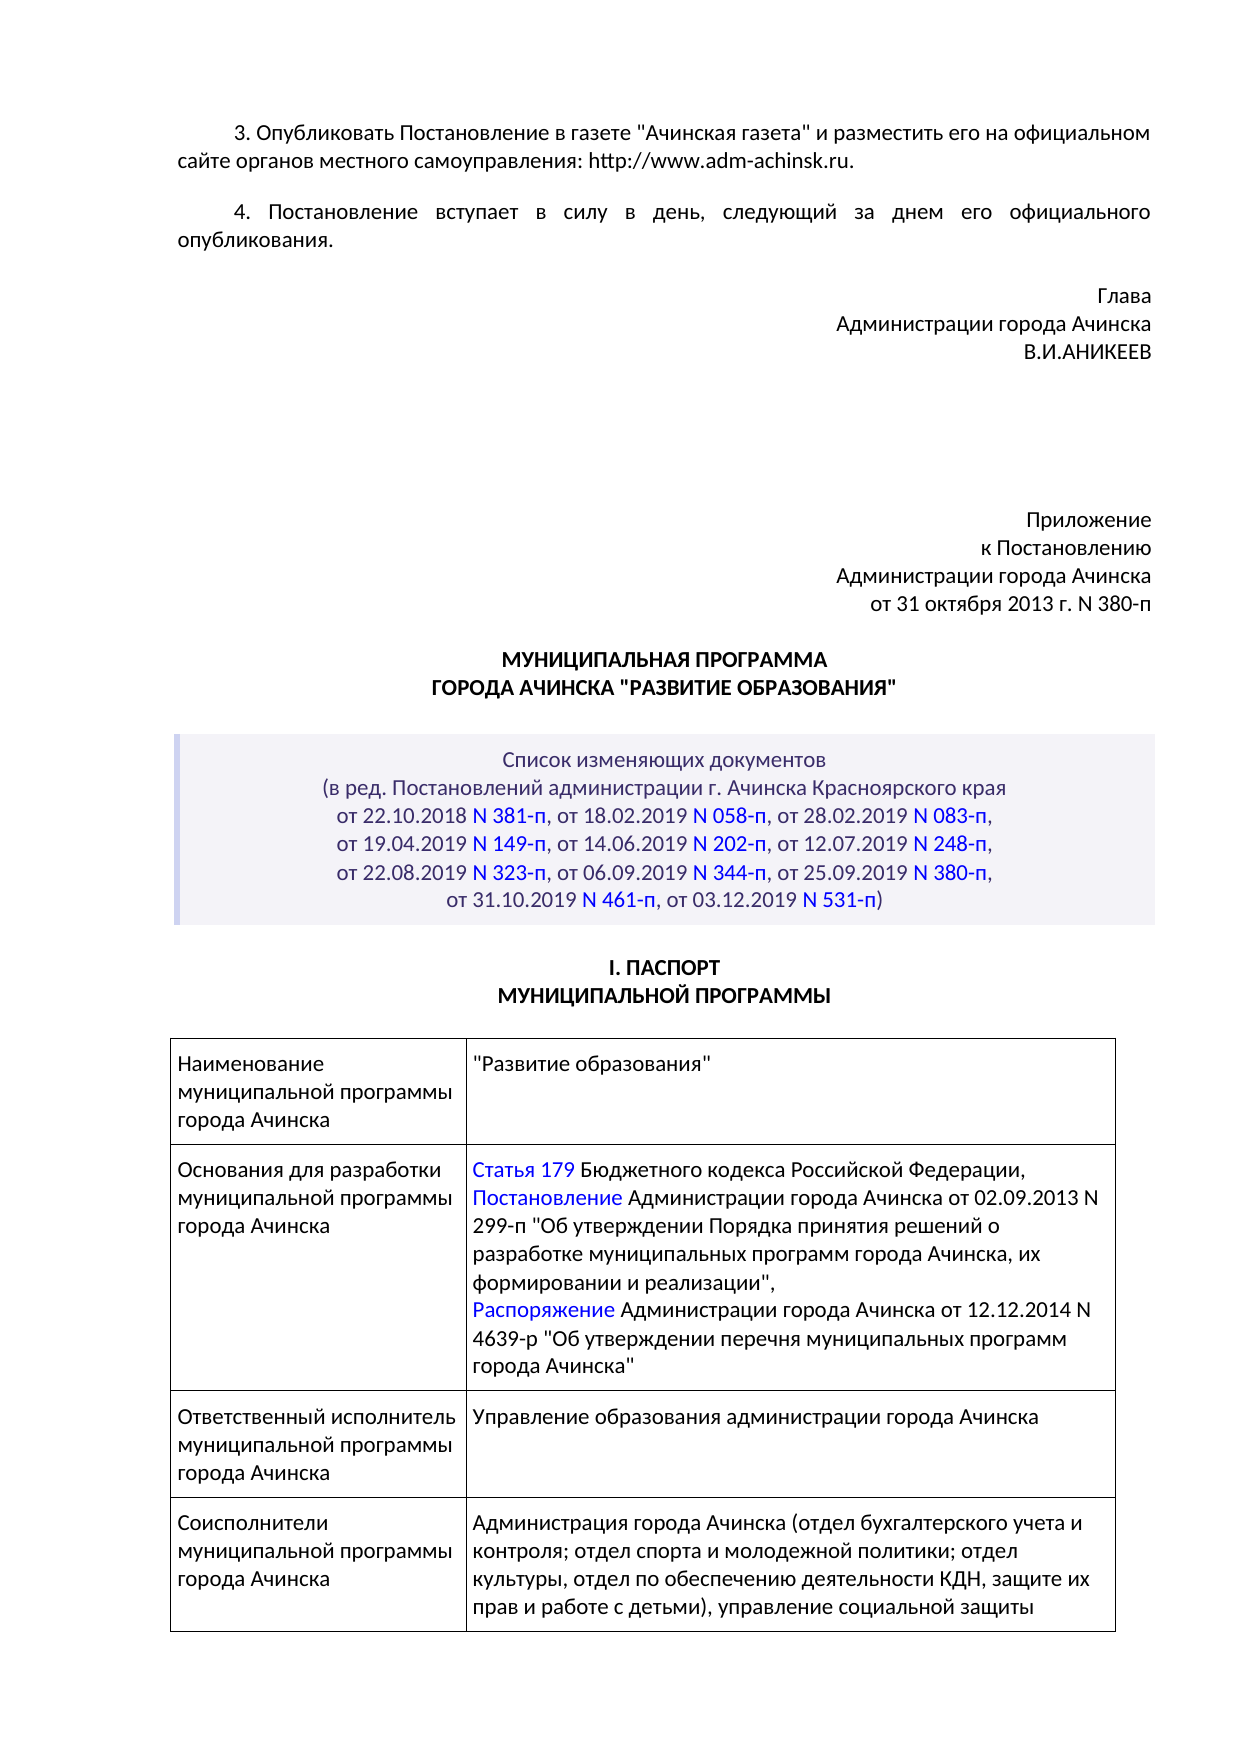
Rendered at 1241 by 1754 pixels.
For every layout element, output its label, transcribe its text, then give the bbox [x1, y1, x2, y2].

title ГОРОДА АЧИНСКА "РАЗВИТИЕ ОБРАЗОВАНИЯ" [177, 673, 1152, 701]
title I. ПАСПОРТ [177, 953, 1152, 981]
text к Постановлению [177, 533, 1152, 561]
table_header Список изменяющих документов (в ред. Постановлений администрации г. Ачинска Красноярского края от 22.10.2018 N 381-п, от 18.02.2019 N 058-п, от 28.02.2019 N 083-п, от 19.04.2019 N 149-п, от 14.06.2019 N 202-п, от 12.07.2019 N 248-п, от 22.08.2019 N 323-п, от 06.09.2019 N 344-п, от 25.09.2019 N 380-п, от 31.10.2019 N 461-п, от 03.12.2019 N 531-п) [180, 734, 1149, 925]
text В.И.АНИКЕЕВ [177, 337, 1152, 365]
table_header Наименование муниципальной программы города Ачинска [171, 1039, 466, 1144]
text 4. Постановление вступает в силу в день, следующий за днем его официального опубликования. [177, 197, 1152, 253]
table_cell Основания для разработки муниципальной программы города Ачинска [171, 1145, 466, 1390]
text Администрации города Ачинска [177, 561, 1152, 589]
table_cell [171, 1498, 466, 1631]
table_cell Управление образования администрации города Ачинска [467, 1391, 1115, 1497]
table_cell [467, 1498, 1115, 1631]
text Глава [177, 281, 1152, 309]
table_cell Статья 179 Бюджетного кодекса Российской Федерации, Постановление Администрации города Ачинска от 02.09.2013 N 299-п "Об утверждении Порядка принятия решений о разработке муниципальных программ города Ачинска, их формировании и реализации", Распоряжение Администрации города Ачинска от 12.12.2014 N 4639-р "Об утверждении перечня муниципальных программ города Ачинска" [467, 1145, 1115, 1390]
text от 31 октября 2013 г. N 380-п [177, 589, 1152, 617]
text 3. Опубликовать Постановление в газете "Ачинская газета" и разместить его на официальном сайте органов местного самоуправления: http://www.adm-achinsk.ru. [177, 118, 1152, 174]
table_cell Ответственный исполнитель муниципальной программы города Ачинска [171, 1391, 466, 1497]
title МУНИЦИПАЛЬНАЯ ПРОГРАММА [177, 645, 1152, 673]
table_header "Развитие образования" [467, 1039, 1115, 1144]
title МУНИЦИПАЛЬНОЙ ПРОГРАММЫ [177, 981, 1152, 1009]
text Приложение [177, 505, 1152, 533]
text Администрации города Ачинска [177, 309, 1152, 337]
